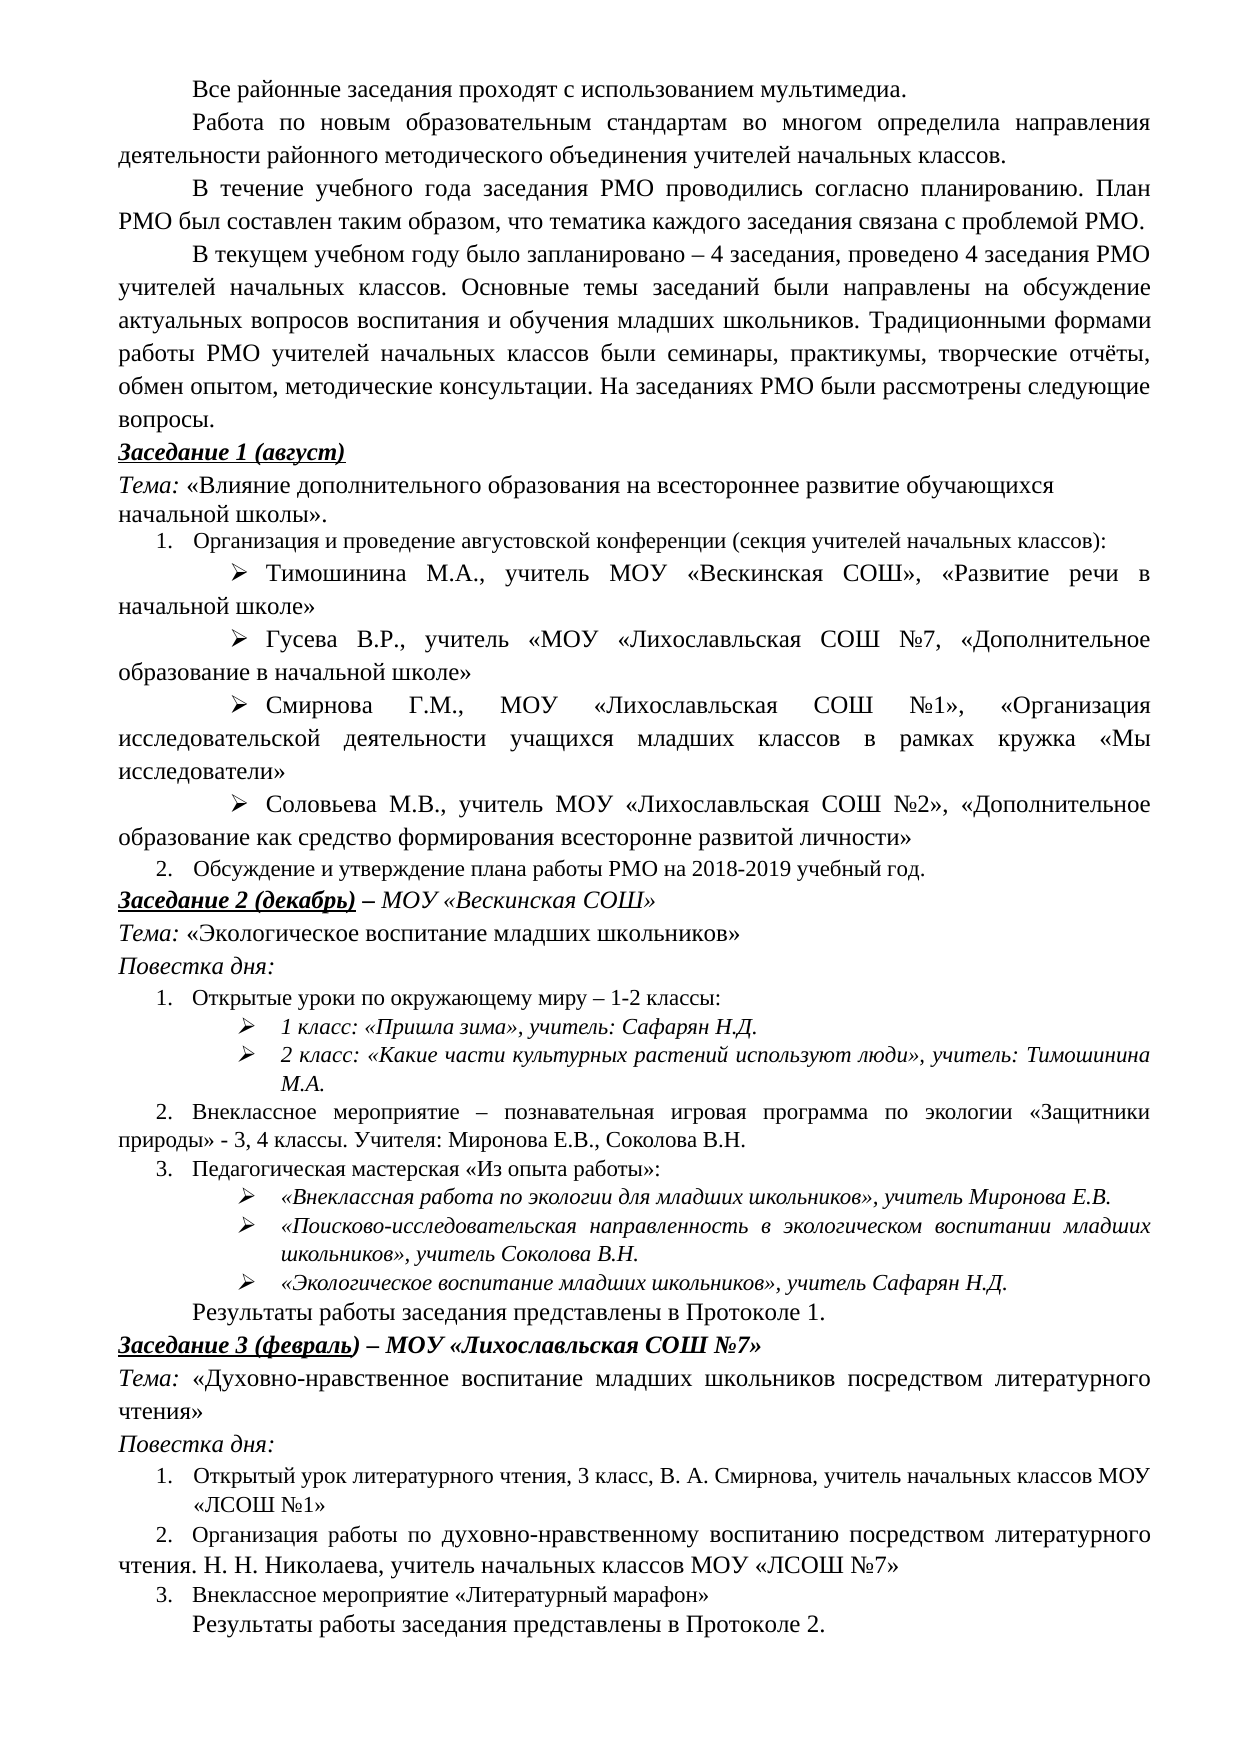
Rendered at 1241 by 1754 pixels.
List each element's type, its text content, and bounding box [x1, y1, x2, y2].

text Тема: «Духовно-нравственное воспитание младших школьников посредством литературного чтения» [118, 1363, 1152, 1425]
list Организация работы по духовно-нравственному воспитанию посредством литературного чтения. Н. Н. Николаева, учитель начальных классов МОУ «ЛСОШ №7» [118, 1519, 1152, 1579]
list Организация и проведение августовской конференции (секция учителей начальных классов): [156, 528, 1152, 554]
list 2 класс: «Какие части культурных растений используют люди», учитель: Тимошинина М.А. [236, 1041, 1152, 1096]
list «Внеклассная работа по экологии для младших школьников», учитель Миронова Е.В. [236, 1183, 1152, 1210]
list «Экологическое воспитание младших школьников», учитель Сафарян Н.Д. [236, 1269, 1152, 1295]
text Заседание 2 (декабрь) – МОУ «Вескинская СОШ» [118, 885, 1152, 914]
list Результаты работы заседания представлены в Протоколе 1. [162, 1297, 1152, 1326]
list Соловьева М.В., учитель МОУ «Лихославльская СОШ №2», «Дополнительное образование как средство формирования всесторонне развитой личности» [118, 789, 1152, 851]
text Заседание 3 (февраль) – МОУ «Лихославльская СОШ №7» [118, 1330, 1152, 1359]
text В течение учебного года заседания РМО проводились согласно планированию. План РМО был составлен таким образом, что тематика каждого заседания связана с проблемой РМО. [118, 173, 1152, 235]
list Обсуждение и утверждение плана работы РМО на 2018-2019 учебный год. [156, 855, 1152, 881]
list Внеклассное мероприятие – познавательная игровая программа по экологии «Защитники природы» - 3, 4 классы. Учителя: Миронова Е.В., Соколова В.Н. [118, 1098, 1152, 1153]
list Педагогическая мастерская «Из опыта работы»: [118, 1155, 1152, 1181]
text Тема: «Экологическое воспитание младших школьников» [118, 918, 1152, 947]
list «Поисково-исследовательская направленность в экологическом воспитании младших школьников», учитель Соколова В.Н. [236, 1212, 1152, 1267]
list Результаты работы заседания представлены в Протоколе 2. [118, 1609, 1152, 1638]
text Повестка дня: [118, 951, 1152, 980]
list Тимошинина М.А., учитель МОУ «Вескинская СОШ», «Развитие речи в начальной школе» [118, 558, 1152, 619]
list Внеклассное мероприятие «Литературный марафон» [118, 1581, 1152, 1607]
list Открытый урок литературного чтения, 3 класс, В. А. Смирнова, учитель начальных классов МОУ «ЛСОШ №1» [156, 1462, 1152, 1517]
list Гусева В.Р., учитель «МОУ «Лихославльская СОШ №7, «Дополнительное образование в начальной школе» [118, 624, 1152, 686]
text В текущем учебном году было запланировано – 4 заседания, проведено 4 заседания РМО учителей начальных классов. Основные темы заседаний были направлены на обсуждение актуальных вопросов воспитания и обучения младших школьников. Традиционными формами работы РМО учителей начальных классов были семинары, практикумы, творческие отчёты, обмен опытом, методические консультации. На заседаниях РМО были рассмотрены следующие вопросы. [118, 239, 1152, 433]
text Работа по новым образовательным стандартам во многом определила направления деятельности районного методического объединения учителей начальных классов. [118, 107, 1152, 169]
text Все районные заседания проходят с использованием мультимедиа. [118, 74, 1152, 103]
text Заседание 1 (август) [118, 437, 1152, 466]
text Повестка дня: [118, 1429, 1152, 1458]
list Открытые уроки по окружающему миру – 1-2 классы: [118, 984, 1152, 1011]
list 1 класс: «Пришла зима», учитель: Сафарян Н.Д. [236, 1013, 1152, 1039]
text Тема: «Влияние дополнительного образования на всестороннее развитие обучающихся начальной школы». [118, 470, 1152, 528]
list Смирнова Г.М., МОУ «Лихославльская СОШ №1», «Организация исследовательской деятельности учащихся младших классов в рамках кружка «Мы исследователи» [118, 690, 1152, 785]
